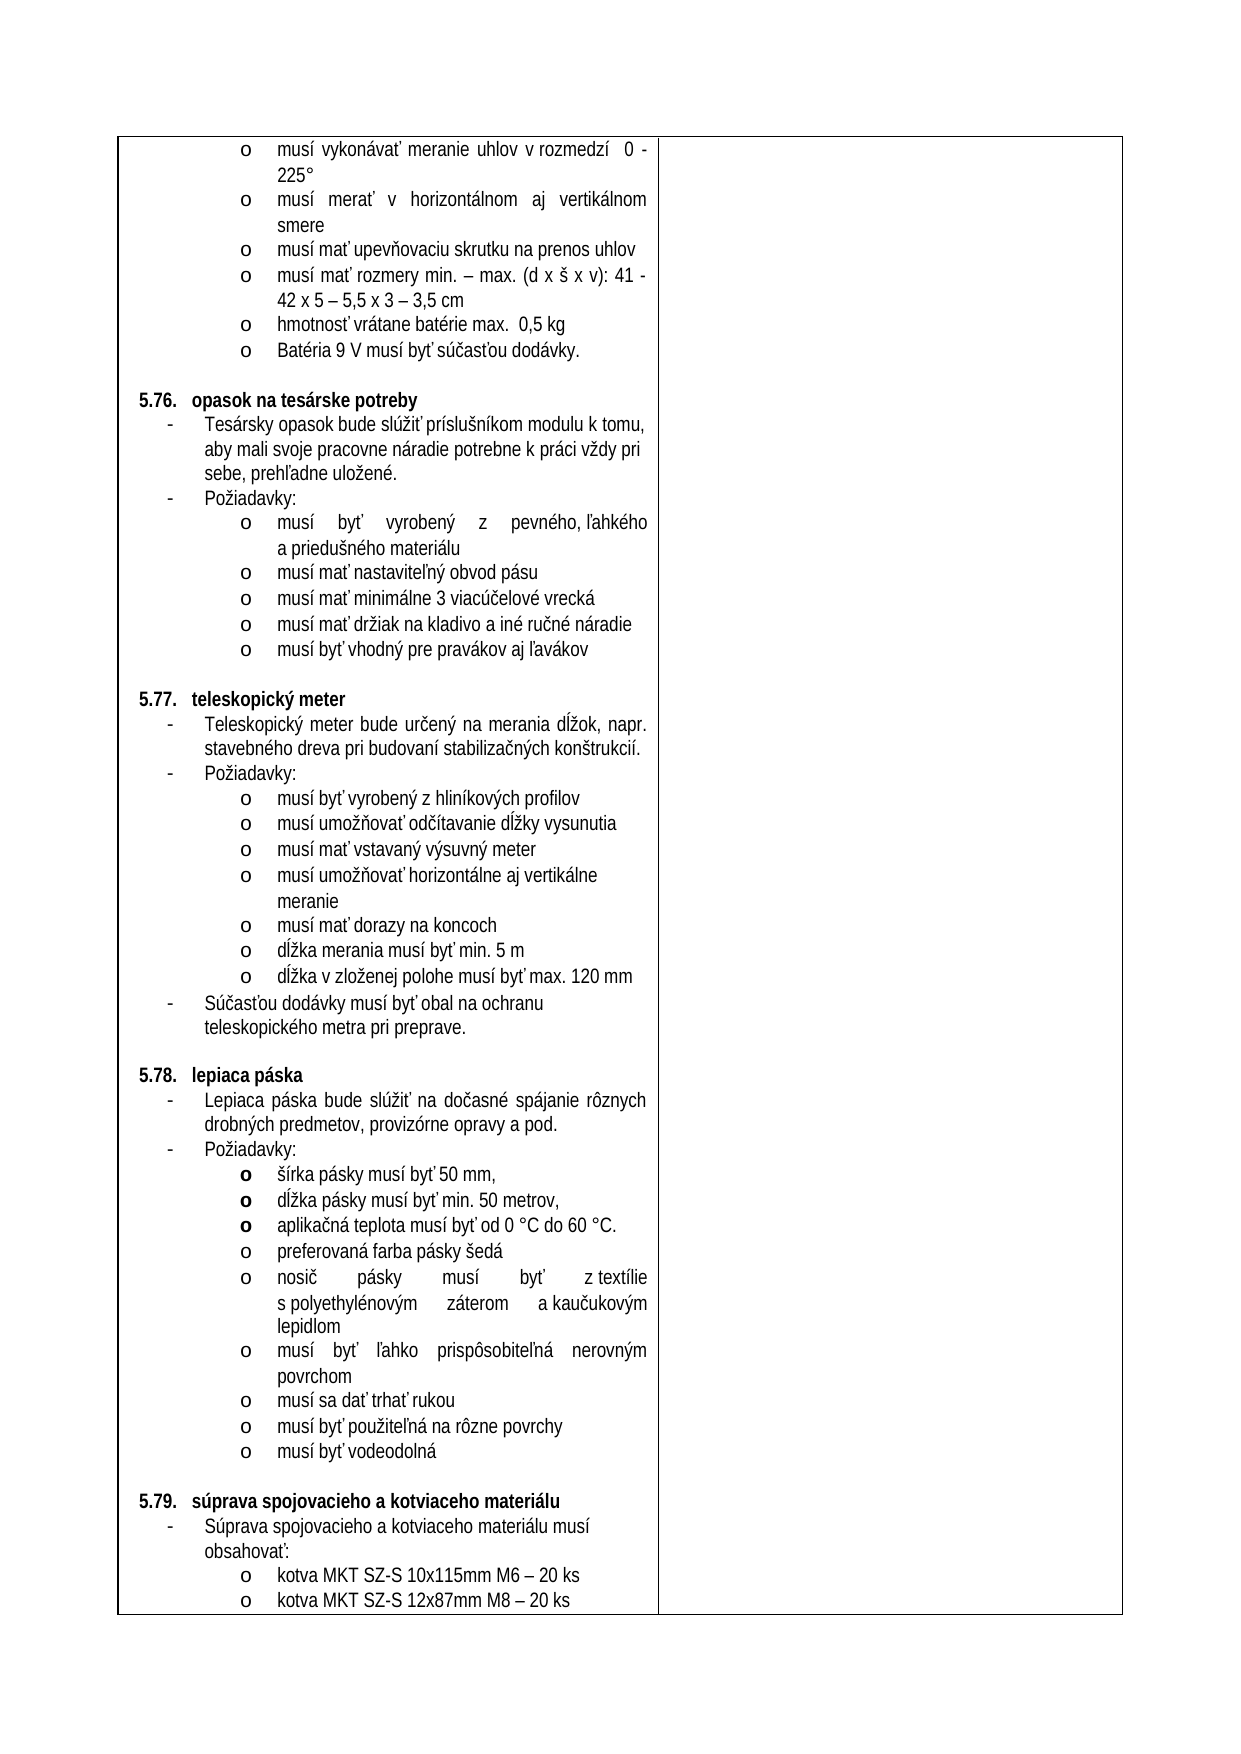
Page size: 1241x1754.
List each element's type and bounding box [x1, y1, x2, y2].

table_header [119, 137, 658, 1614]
table_header [659, 137, 1122, 1614]
